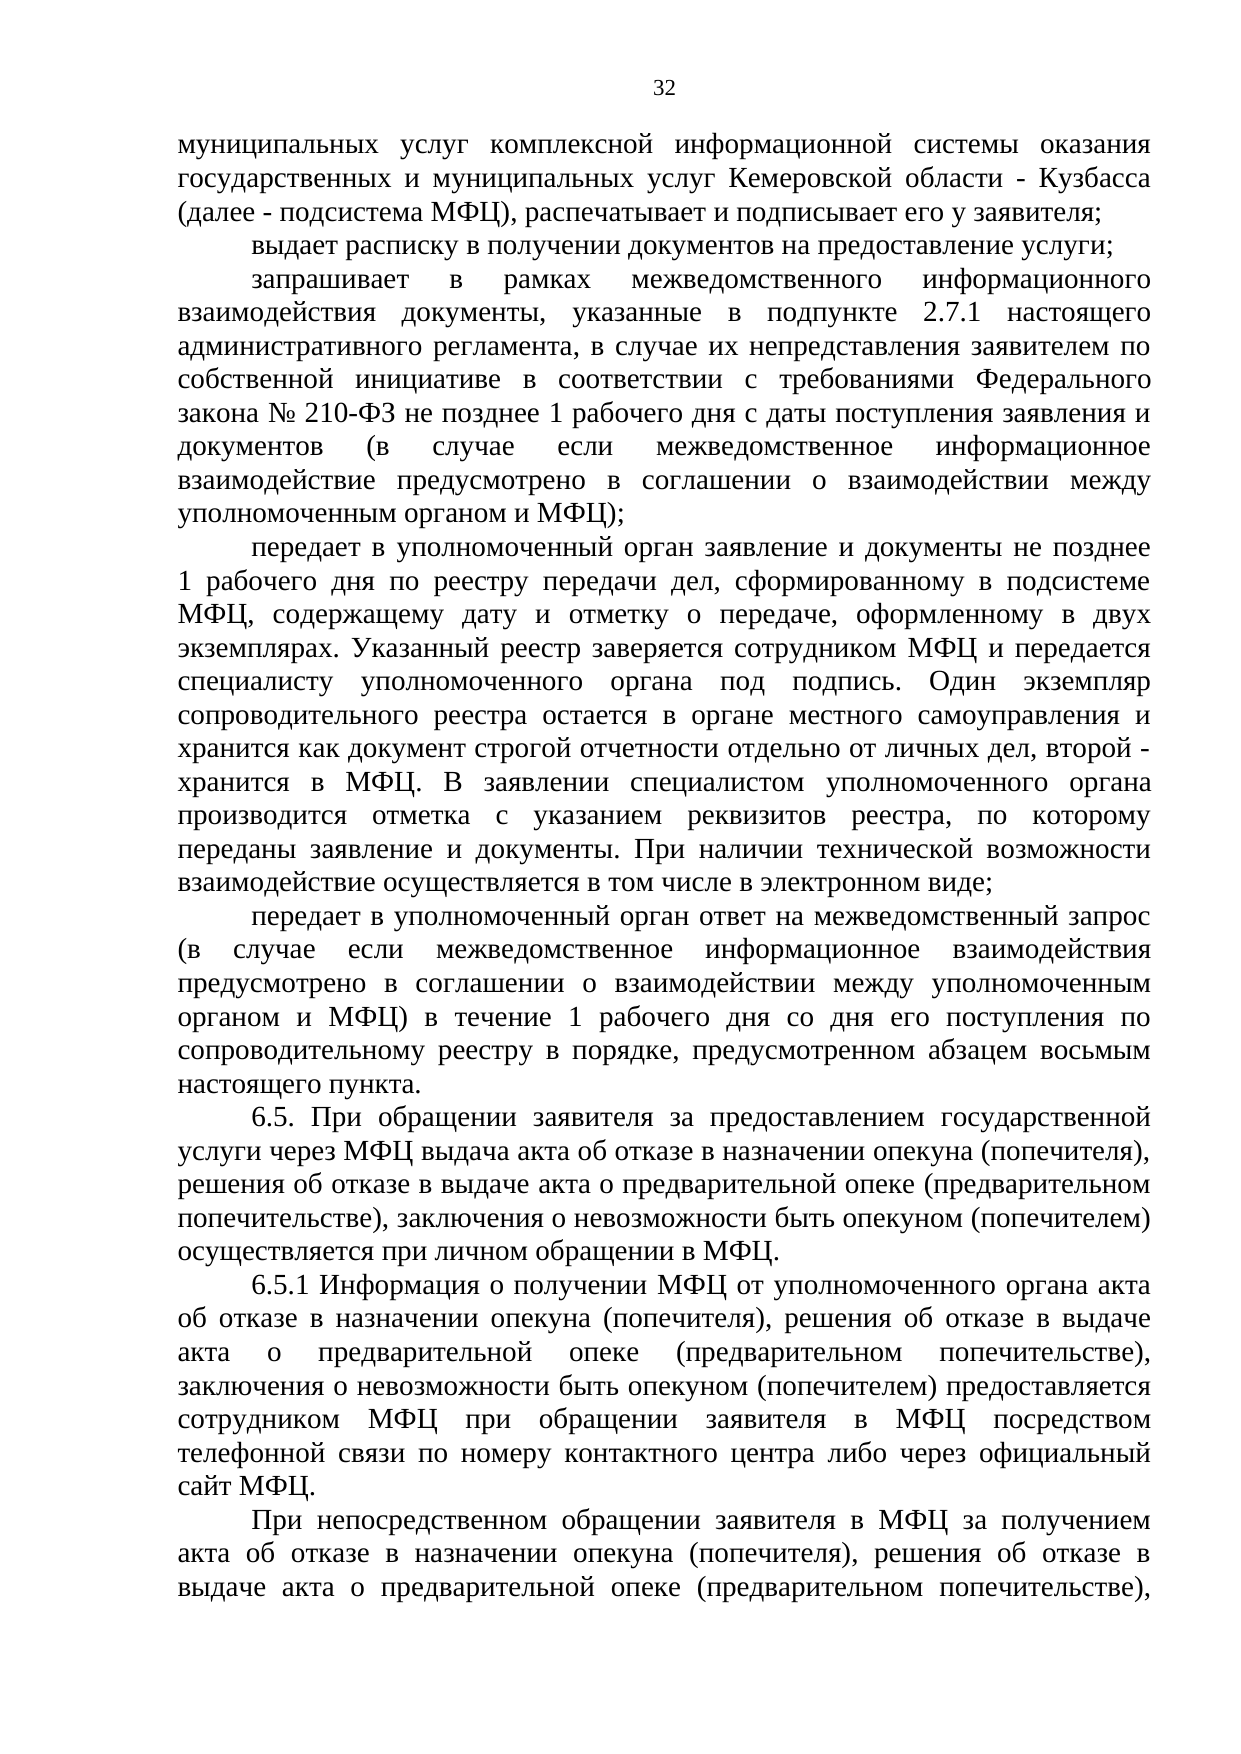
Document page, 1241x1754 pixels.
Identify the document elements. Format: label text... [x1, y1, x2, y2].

text 6.5. При обращении заявителя за предоставлением государственной услуги через МФЦ выдача акта об отказе в назначении опекуна (попечителя), решения об отказе в выдаче акта о предварительной опеке (предварительном попечительстве), заключения о невозможности быть опекуном (попечителем) осуществляется при личном обращении в МФЦ. [177, 1099, 1152, 1267]
text запрашивает в рамках межведомственного информационного взаимодействия документы, указанные в подпункте 2.7.1 настоящего административного регламента, в случае их непредставления заявителем по собственной инициативе в соответствии с требованиями Федерального закона № 210-ФЗ не позднее 1 рабочего дня с даты поступления заявления и документов (в случае если межведомственное информационное взаимодействие предусмотрено в соглашении о взаимодействии между уполномоченным органом и МФЦ); [177, 261, 1152, 529]
text 6.5.1 Информация о получении МФЦ от уполномоченного органа акта об отказе в назначении опекуна (попечителя), решения об отказе в выдаче акта о предварительной опеке (предварительном попечительстве), заключения о невозможности быть опекуном (попечителем) предоставляется сотрудником МФЦ при обращении заявителя в МФЦ посредством телефонной связи по номеру контактного центра либо через официальный сайт МФЦ. [177, 1267, 1152, 1502]
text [177, 127, 1152, 227]
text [177, 1502, 1152, 1602]
text передает в уполномоченный орган заявление и документы не позднее 1 рабочего дня по реестру передачи дел, сформированному в подсистеме МФЦ, содержащему дату и отметку о передаче, оформленному в двух экземплярах. Указанный реестр заверяется сотрудником МФЦ и передается специалисту уполномоченного органа под подпись. Один экземпляр сопроводительного реестра остается в органе местного самоуправления и хранится как документ строгой отчетности отдельно от личных дел, второй - хранится в МФЦ. В заявлении специалистом уполномоченного органа производится отметка с указанием реквизитов реестра, по которому переданы заявление и документы. При наличии технической возможности взаимодействие осуществляется в том числе в электронном виде; [177, 529, 1152, 898]
text передает в уполномоченный орган ответ на межведомственный запрос (в случае если межведомственное информационное взаимодействия предусмотрено в соглашении о взаимодействии между уполномоченным органом и МФЦ) в течение 1 рабочего дня со дня его поступления по сопроводительному реестру в порядке, предусмотренном абзацем восьмым настоящего пункта. [177, 898, 1152, 1099]
text выдает расписку в получении документов на предоставление услуги; [177, 227, 1152, 261]
